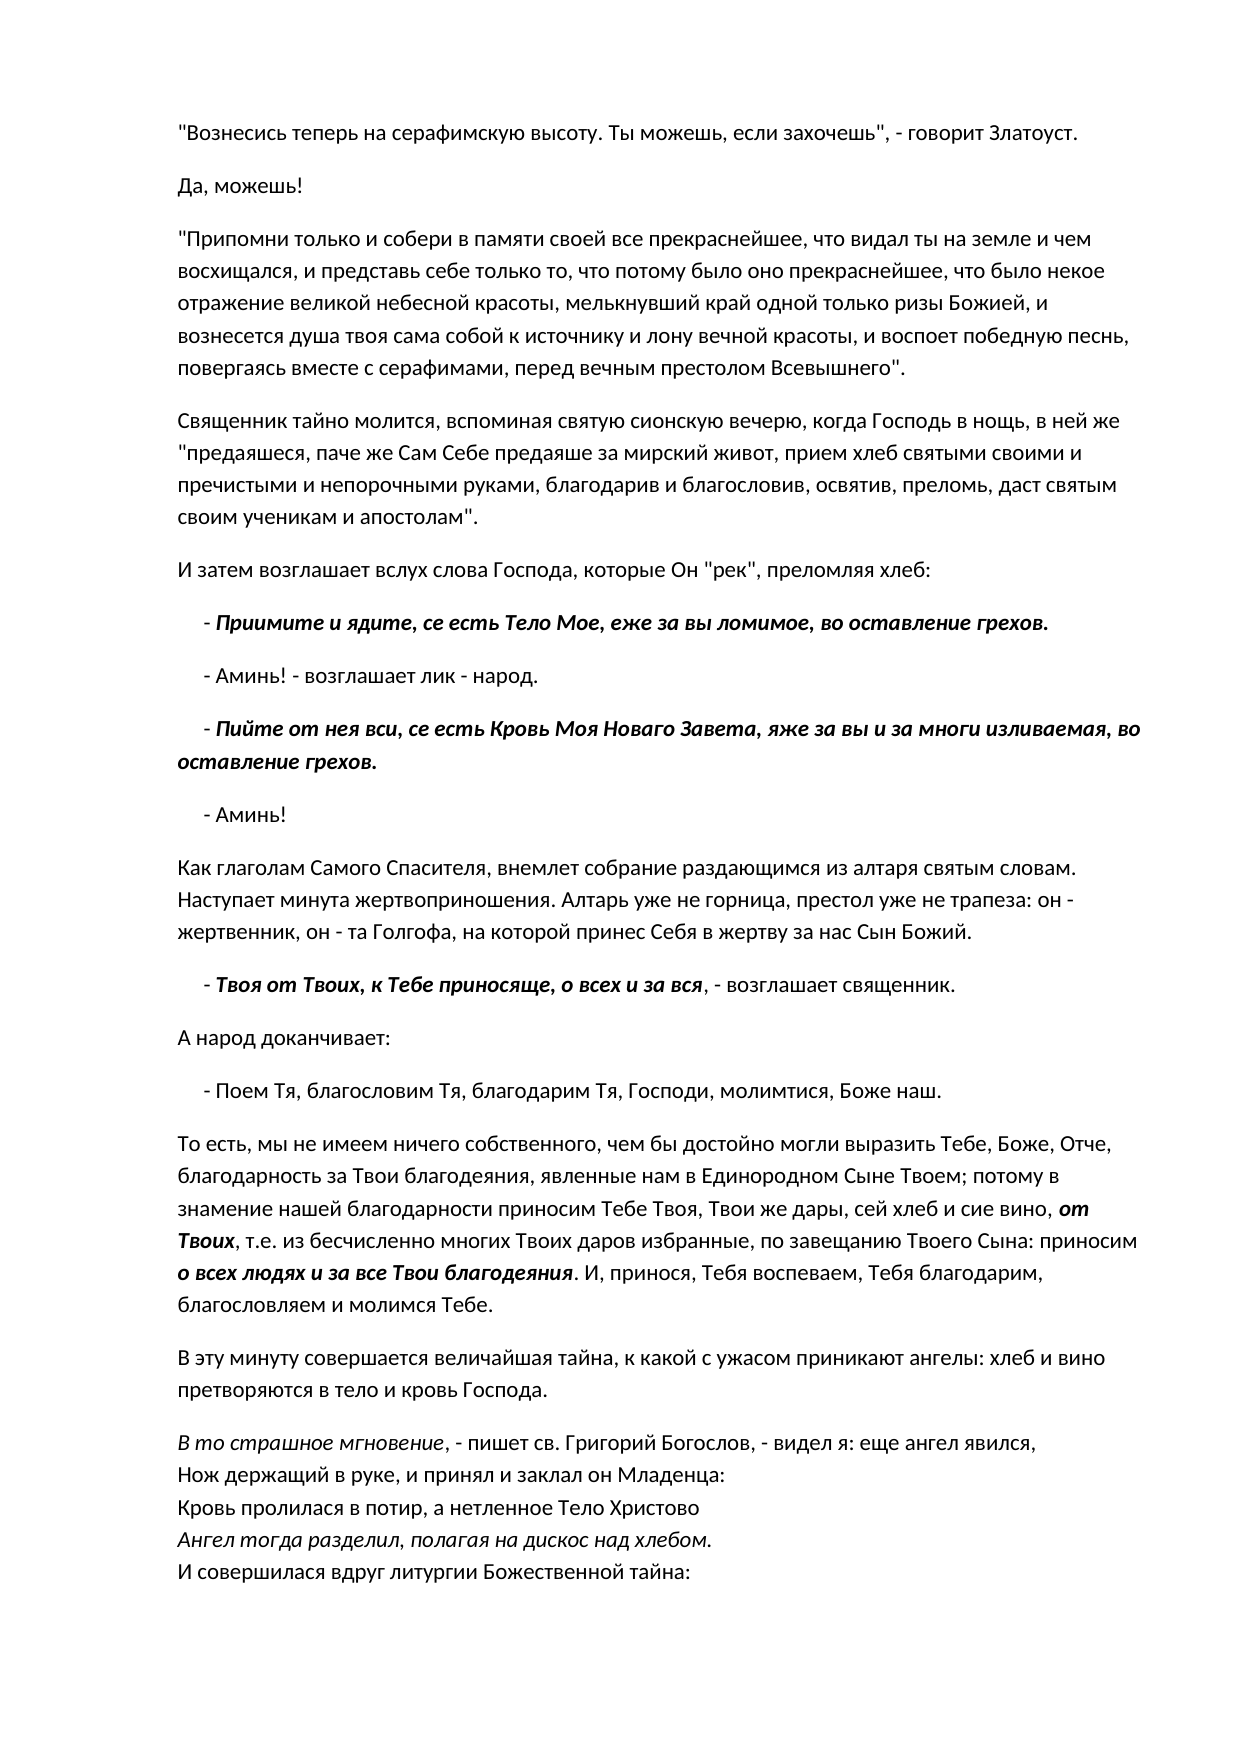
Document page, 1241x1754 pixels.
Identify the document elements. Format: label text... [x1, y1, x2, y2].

text А народ доканчивает: [177, 1023, 1152, 1051]
text - Аминь! - возглашает лик - народ. [177, 662, 1152, 689]
text Как глаголам Самого Спасителя, внемлет собрание раздающимся из алтаря святым словам. Наступает минута жертвоприношения. Алтарь уже не горница, престол уже не трапеза: он - жертвенник, он - та Голгофа, на которой принес Себя в жертву за нас Сын Божий. [177, 853, 1152, 945]
text - Приимите и ядите, се есть Тело Мое, еже за вы ломимое, во оставление грехов. [177, 608, 1152, 637]
text - Поем Тя, благословим Тя, благодарим Тя, Господи, молимтися, Боже наш. [177, 1076, 1152, 1104]
text "Вознесись теперь на серафимскую высоту. Ты можешь, если захочешь", - говорит Златоуст. [177, 118, 1152, 146]
text В эту минуту совершается величайшая тайна, к какой с ужасом приникают ангелы: хлеб и вино претворяются в тело и кровь Господа. [177, 1343, 1152, 1403]
text - Твоя от Твоих, к Тебе приносяще, о всех и за вся, - возглашает священник. [177, 970, 1152, 998]
text "Припомни только и собери в памяти своей все прекраснейшее, что видал ты на земле и чем восхищался, и представь себе только то, что потому было оно прекраснейшее, что было некое отражение великой небесной красоты, мелькнувший край одной только ризы Божией, и вознесется душа твоя сама собой к источнику и лону вечной красоты, и воспоет победную песнь, повергаясь вместе с серафимами, перед вечным престолом Всевышнего". [177, 224, 1152, 381]
text Да, можешь! [177, 171, 1152, 199]
text И затем возглашает вслух слова Господа, которые Он "рек", преломляя хлеб: [177, 556, 1152, 583]
text То есть, мы не имеем ничего собственного, чем бы достойно могли выразить Тебе, Боже, Отче, благодарность за Твои благодеяния, явленные нам в Единородном Сыне Твоем; потому в знамение нашей благодарности приносим Тебе Твоя, Твои же дары, сей хлеб и сие вино, от Твоих, т.е. из бесчисленно многих Твоих даров избранные, по завещанию Твоего Сына: приносим о всех людях и за все Твои благодеяния. И, принося, Тебя воспеваем, Тебя благодарим, благословляем и молимся Тебе. [177, 1129, 1152, 1318]
text - Аминь! [177, 800, 1152, 828]
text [177, 1428, 1152, 1585]
text Священник тайно молится, вспоминая святую сионскую вечерю, когда Господь в нощь, в ней же "предаяшеся, паче же Сам Себе предаяше за мирский живот, прием хлеб святыми своими и пречистыми и непорочными руками, благодарив и благословив, освятив, преломь, даст святым своим ученикам и апостолам". [177, 406, 1152, 531]
text - Пийте от нея вси, се есть Кровь Моя Новаго Завета, яже за вы и за многи изливаемая, во оставление грехов. [177, 714, 1152, 775]
